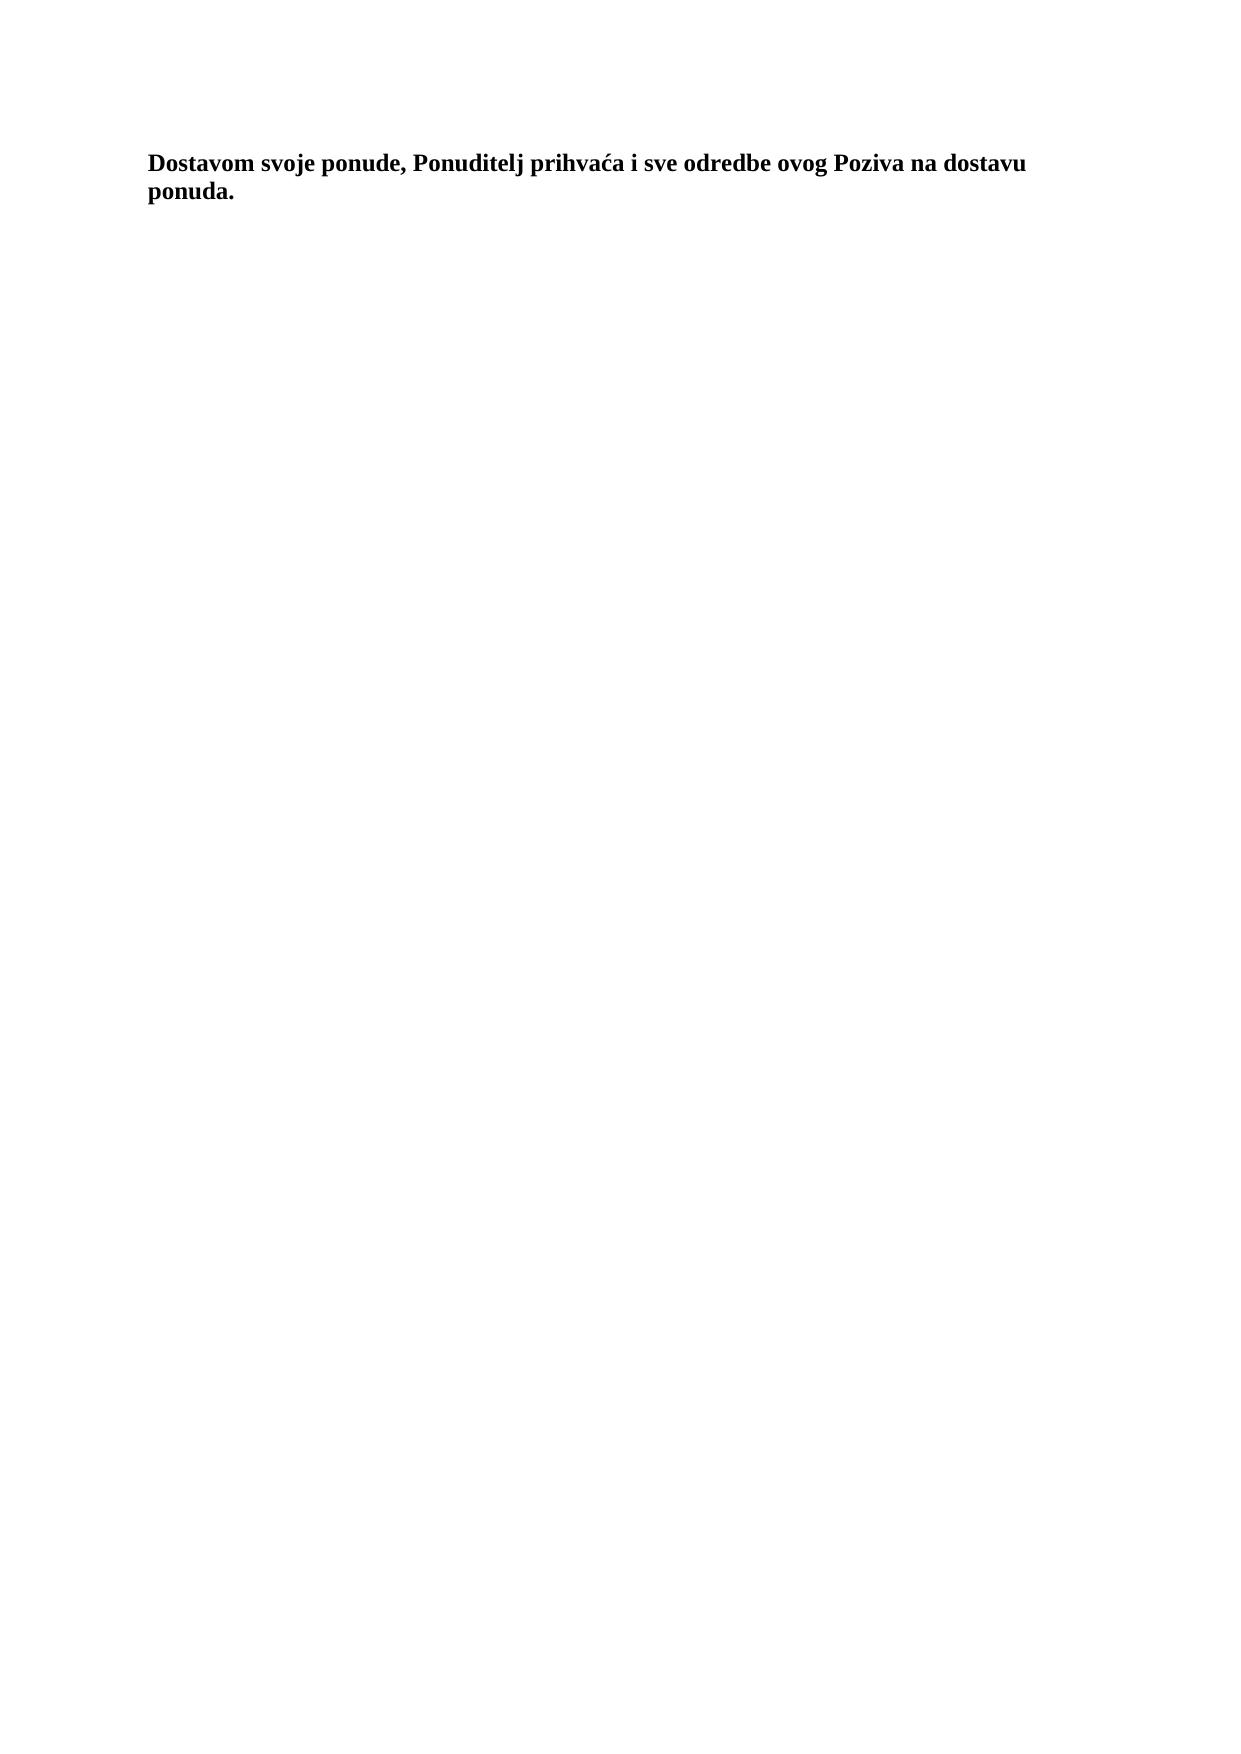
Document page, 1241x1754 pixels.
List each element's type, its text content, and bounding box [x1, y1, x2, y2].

text Dostavom svoje ponude, Ponuditelj prihvaća i sve odredbe ovog Poziva na dostavu ponuda. [148, 148, 1093, 205]
